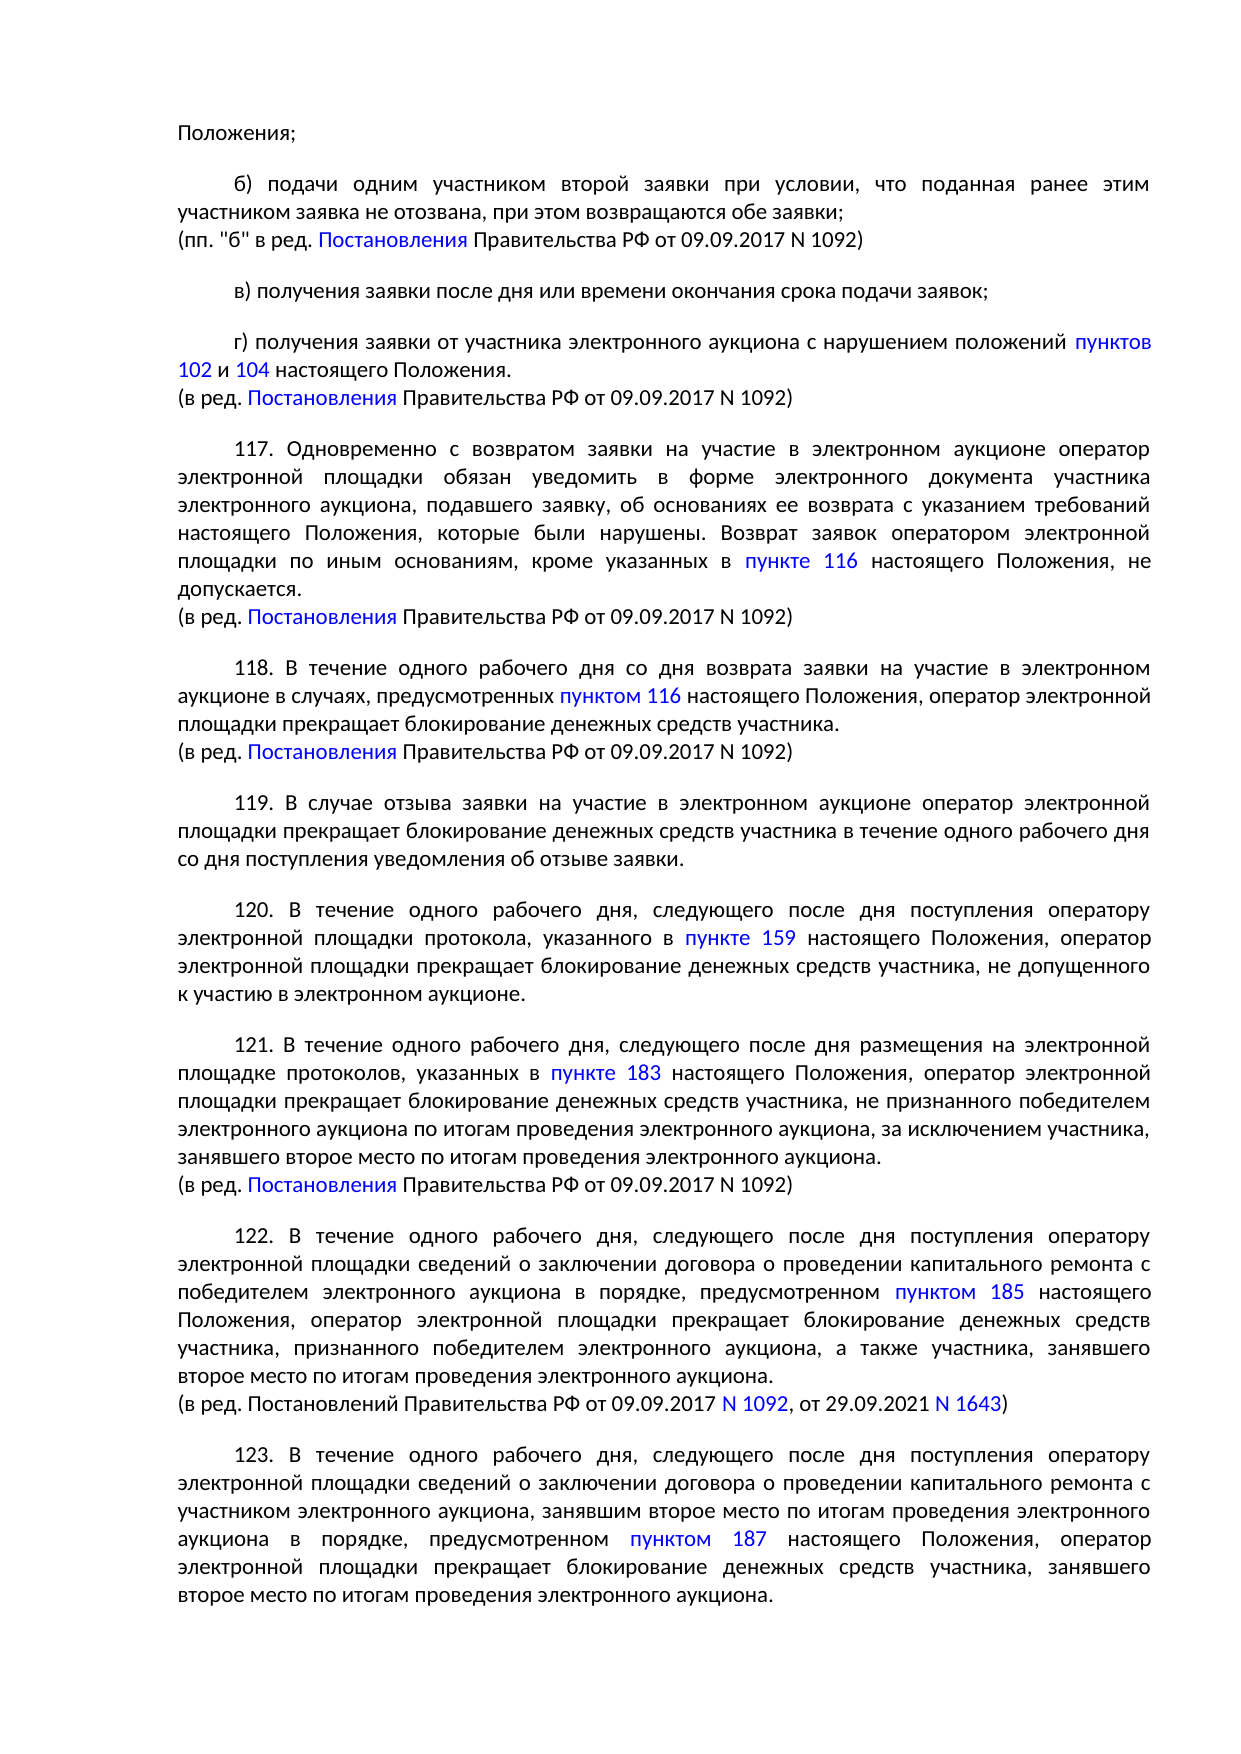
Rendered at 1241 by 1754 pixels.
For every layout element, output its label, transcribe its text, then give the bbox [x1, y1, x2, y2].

text в) получения заявки после дня или времени окончания срока подачи заявок; [177, 276, 1152, 304]
text (в ред. Постановления Правительства РФ от 09.09.2017 N 1092) [177, 602, 1152, 630]
text б) подачи одним участником второй заявки при условии, что поданная ранее этим участником заявка не отозвана, при этом возвращаются обе заявки; [177, 169, 1152, 225]
text (в ред. Постановления Правительства РФ от 09.09.2017 N 1092) [177, 737, 1152, 765]
text 118. В течение одного рабочего дня со дня возврата заявки на участие в электронном аукционе в случаях, предусмотренных пунктом 116 настоящего Положения, оператор электронной площадки прекращает блокирование денежных средств участника. [177, 653, 1152, 737]
text 117. Одновременно с возвратом заявки на участие в электронном аукционе оператор электронной площадки обязан уведомить в форме электронного документа участника электронного аукциона, подавшего заявку, об основаниях ее возврата с указанием требований настоящего Положения, которые были нарушены. Возврат заявок оператором электронной площадки по иным основаниям, кроме указанных в пункте 116 настоящего Положения, не допускается. [177, 434, 1152, 602]
text (пп. "б" в ред. Постановления Правительства РФ от 09.09.2017 N 1092) [177, 225, 1152, 253]
text 119. В случае отзыва заявки на участие в электронном аукционе оператор электронной площадки прекращает блокирование денежных средств участника в течение одного рабочего дня со дня поступления уведомления об отзыве заявки. [177, 788, 1152, 872]
text 121. В течение одного рабочего дня, следующего после дня размещения на электронной площадке протоколов, указанных в пункте 183 настоящего Положения, оператор электронной площадки прекращает блокирование денежных средств участника, не признанного победителем электронного аукциона по итогам проведения электронного аукциона, за исключением участника, занявшего второе место по итогам проведения электронного аукциона. [177, 1030, 1152, 1170]
text 122. В течение одного рабочего дня, следующего после дня поступления оператору электронной площадки сведений о заключении договора о проведении капитального ремонта с победителем электронного аукциона в порядке, предусмотренном пунктом 185 настоящего Положения, оператор электронной площадки прекращает блокирование денежных средств участника, признанного победителем электронного аукциона, а также участника, занявшего второе место по итогам проведения электронного аукциона. [177, 1221, 1152, 1389]
text 123. В течение одного рабочего дня, следующего после дня поступления оператору электронной площадки сведений о заключении договора о проведении капитального ремонта с участником электронного аукциона, занявшим второе место по итогам проведения электронного аукциона в порядке, предусмотренном пунктом 187 настоящего Положения, оператор электронной площадки прекращает блокирование денежных средств участника, занявшего второе место по итогам проведения электронного аукциона. [177, 1440, 1152, 1608]
text г) получения заявки от участника электронного аукциона с нарушением положений пунктов 102 и 104 настоящего Положения. [177, 327, 1152, 383]
text 120. В течение одного рабочего дня, следующего после дня поступления оператору электронной площадки протокола, указанного в пункте 159 настоящего Положения, оператор электронной площадки прекращает блокирование денежных средств участника, не допущенного к участию в электронном аукционе. [177, 895, 1152, 1007]
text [177, 118, 1152, 146]
text (в ред. Постановлений Правительства РФ от 09.09.2017 N 1092, от 29.09.2021 N 1643) [177, 1389, 1152, 1417]
text (в ред. Постановления Правительства РФ от 09.09.2017 N 1092) [177, 1170, 1152, 1198]
text (в ред. Постановления Правительства РФ от 09.09.2017 N 1092) [177, 383, 1152, 411]
